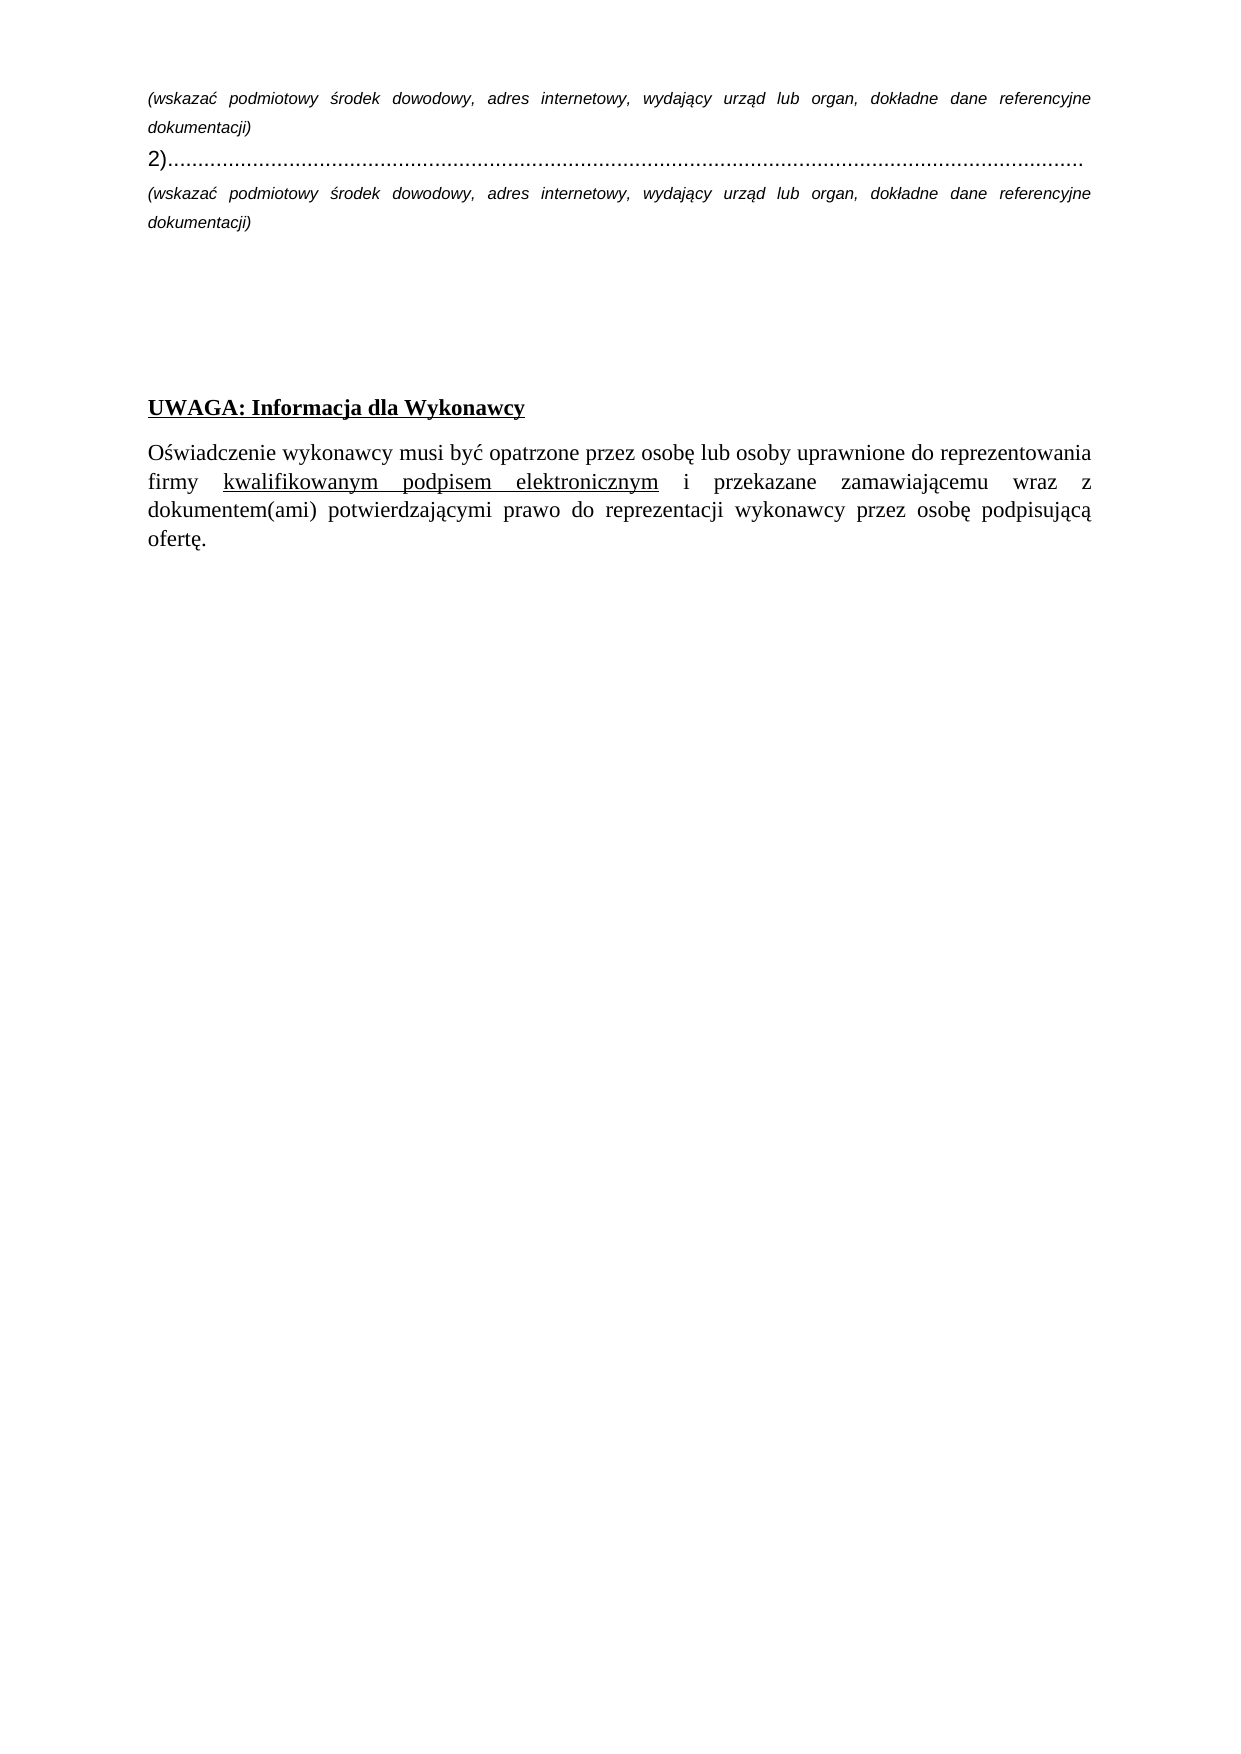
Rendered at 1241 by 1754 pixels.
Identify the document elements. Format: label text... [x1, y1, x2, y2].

text UWAGA: Informacja dla Wykonawcy [148, 394, 1092, 421]
text Oświadczenie wykonawcy musi być opatrzone przez osobę lub osoby uprawnione do reprezentowania firmy kwalifikowanym podpisem elektronicznym i przekazane zamawiającemu wraz z dokumentem(ami) potwierdzającymi prawo do reprezentacji wykonawcy przez osobę podpisującą ofertę. [148, 439, 1092, 551]
text (wskazać podmiotowy środek dowodowy, adres internetowy, wydający urząd lub organ, dokładne dane referencyjne dokumentacji) [148, 89, 1092, 137]
text 2)....................................................................................................................................................... [148, 146, 1092, 171]
text (wskazać podmiotowy środek dowodowy, adres internetowy, wydający urząd lub organ, dokładne dane referencyjne dokumentacji) [148, 184, 1092, 232]
